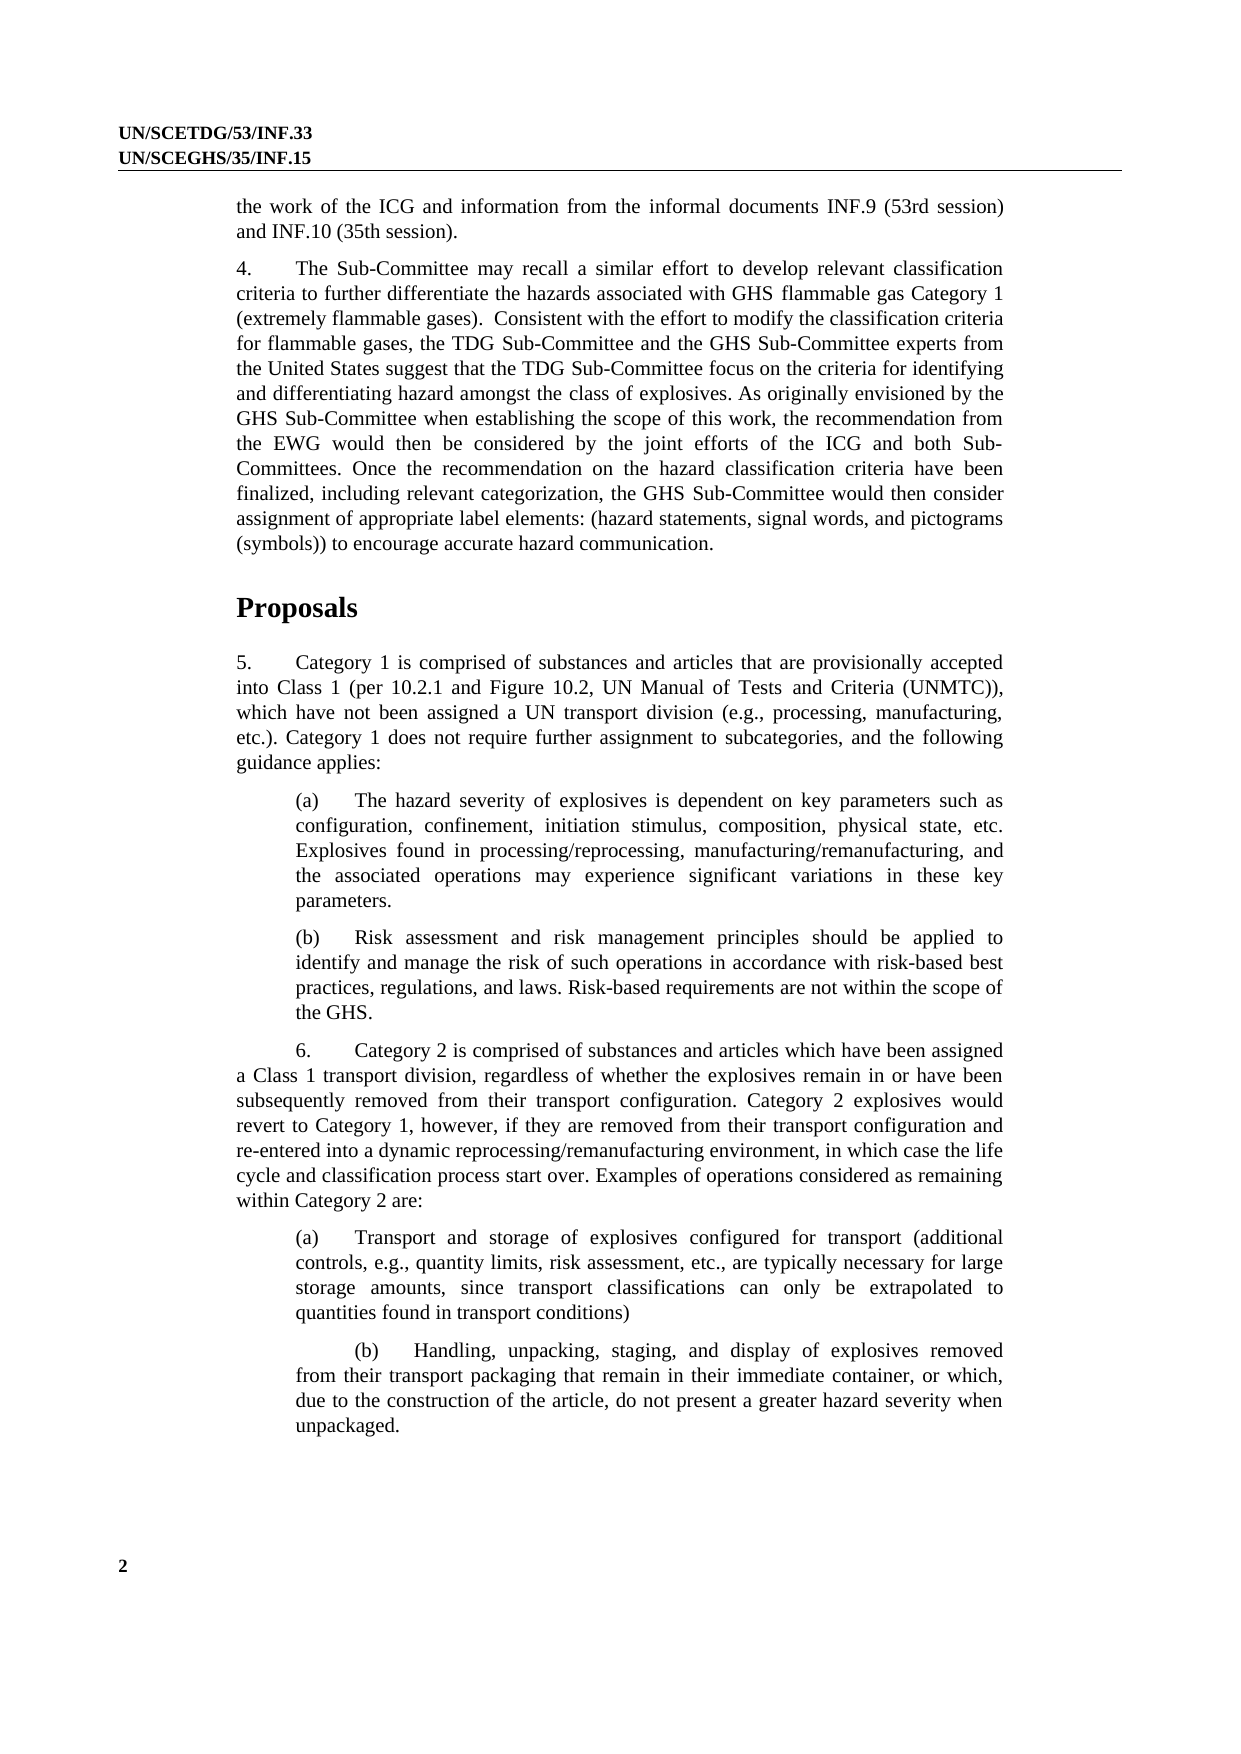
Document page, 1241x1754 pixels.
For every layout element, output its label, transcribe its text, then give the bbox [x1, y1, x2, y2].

text Proposals [118, 593, 1004, 624]
text (b) Handling, unpacking, staging, and display of explosives removed from their transport packaging that remain in their immediate container, or which, due to the construction of the article, do not present a greater hazard severity when unpackaged. [295, 1337, 1004, 1437]
list Category 1 is comprised of substances and articles that are provisionally accepted into Class 1 (per 10.2.1 and Figure 10.2, UN Manual of Tests and Criteria (UNMTC)), which have not been assigned a UN transport division (e.g., processing, manufacturing, etc.). Category 1 does not require further assignment to subcategories, and the following guidance applies: [236, 649, 1004, 774]
list The hazard severity of explosives is dependent on key parameters such as configuration, confinement, initiation stimulus, composition, physical state, etc. Explosives found in processing/reprocessing, manufacturing/remanufacturing, and the associated operations may experience significant variations in these key parameters. [295, 787, 1004, 912]
list Risk assessment and risk management principles should be applied to identify and manage the risk of such operations in accordance with risk-based best practices, regulations, and laws. Risk-based requirements are not within the scope of the GHS. [295, 924, 1004, 1024]
text (a) Transport and storage of explosives configured for transport (additional controls, e.g., quantity limits, risk assessment, etc., are typically necessary for large storage amounts, since transport classifications can only be extrapolated to quantities found in transport conditions) [295, 1224, 1004, 1324]
text 6. Category 2 is comprised of substances and articles which have been assigned a Class 1 transport division, regardless of whether the explosives remain in or have been subsequently removed from their transport configuration. Category 2 explosives would revert to Category 1, however, if they are removed from their transport configuration and re-entered into a dynamic reprocessing/remanufacturing environment, in which case the life cycle and classification process start over. Examples of operations considered as remaining within Category 2 are: [236, 1037, 1004, 1212]
list The Sub-Committee may recall a similar effort to develop relevant classification criteria to further differentiate the hazards associated with GHS flammable gas Category 1 (extremely flammable gases). Consistent with the effort to modify the classification criteria for flammable gases, the TDG Sub-Committee and the GHS Sub-Committee experts from the United States suggest that the TDG Sub-Committee focus on the criteria for identifying and differentiating hazard amongst the class of explosives. As originally envisioned by the GHS Sub-Committee when establishing the scope of this work, the recommendation from the EWG would then be considered by the joint efforts of the ICG and both Sub-Committees. Once the recommendation on the hazard classification criteria have been finalized, including relevant categorization, the GHS Sub-Committee would then consider assignment of appropriate label elements: (hazard statements, signal words, and pictograms (symbols)) to encourage accurate hazard communication. [236, 255, 1004, 555]
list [236, 193, 1004, 243]
